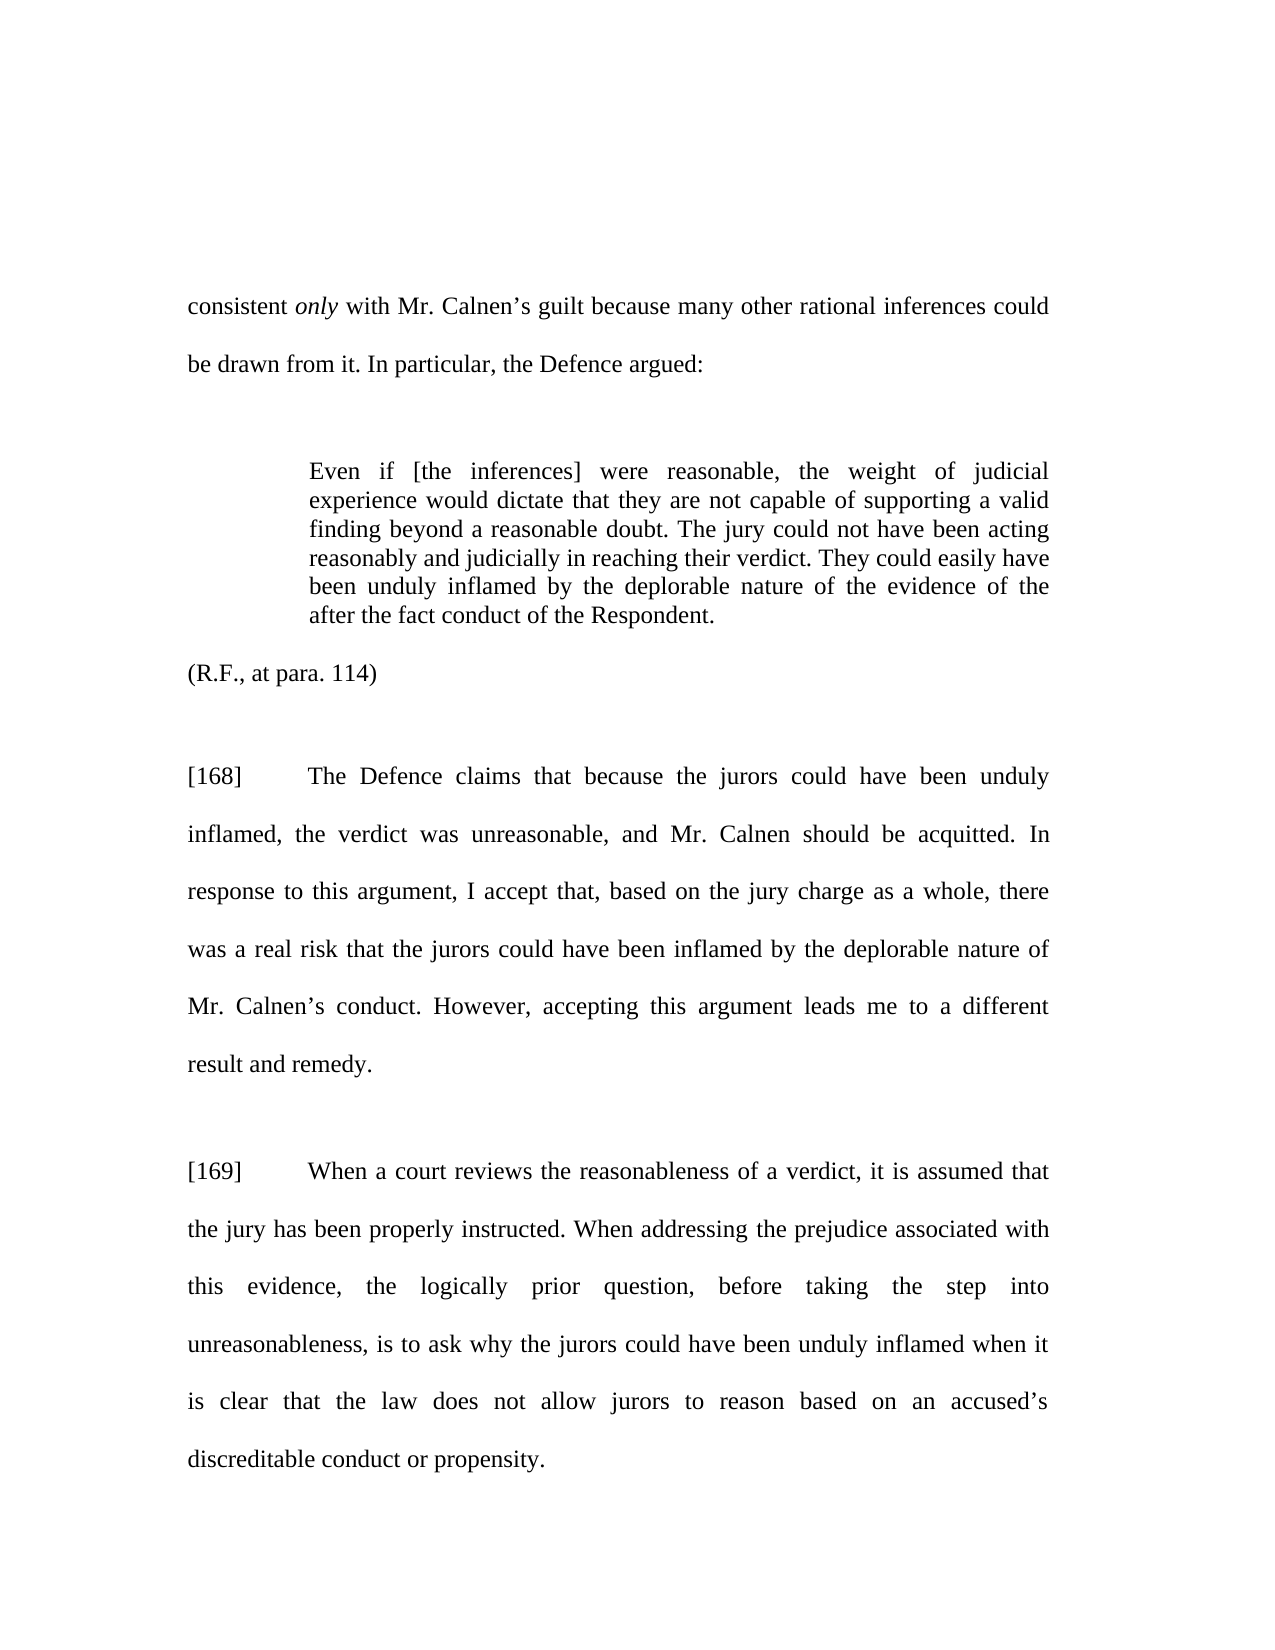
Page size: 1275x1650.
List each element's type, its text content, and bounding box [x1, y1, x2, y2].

text When a court reviews the reasonableness of a verdict, it is assumed that the jury has been properly instructed. When addressing the prejudice associated with this evidence, the logically prior question, before taking the step into unreasonableness, is to ask why the jurors could have been unduly inflamed when it is clear that the law does not allow jurors to reason based on an accused’s discreditable conduct or propensity. [187, 1156, 1050, 1473]
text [187, 291, 1050, 378]
text The Defence claims that because the jurors could have been unduly inflamed, the verdict was unreasonable, and Mr. Calnen should be acquitted. In response to this argument, I accept that, based on the jury charge as a whole, there was a real risk that the jurors could have been inflamed by the deplorable nature of Mr. Calnen’s conduct. However, accepting this argument leads me to a different result and remedy. [187, 761, 1050, 1078]
text Even if [the inferences] were reasonable, the weight of judicial experience would dictate that they are not capable of supporting a valid finding beyond a reasonable doubt. The jury could not have been acting reasonably and judicially in reaching their verdict. They could easily have been unduly inflamed by the deplorable nature of the evidence of the after the fact conduct of the Respondent. [309, 456, 1050, 629]
text (R.F., at para. 114) [187, 658, 1050, 686]
